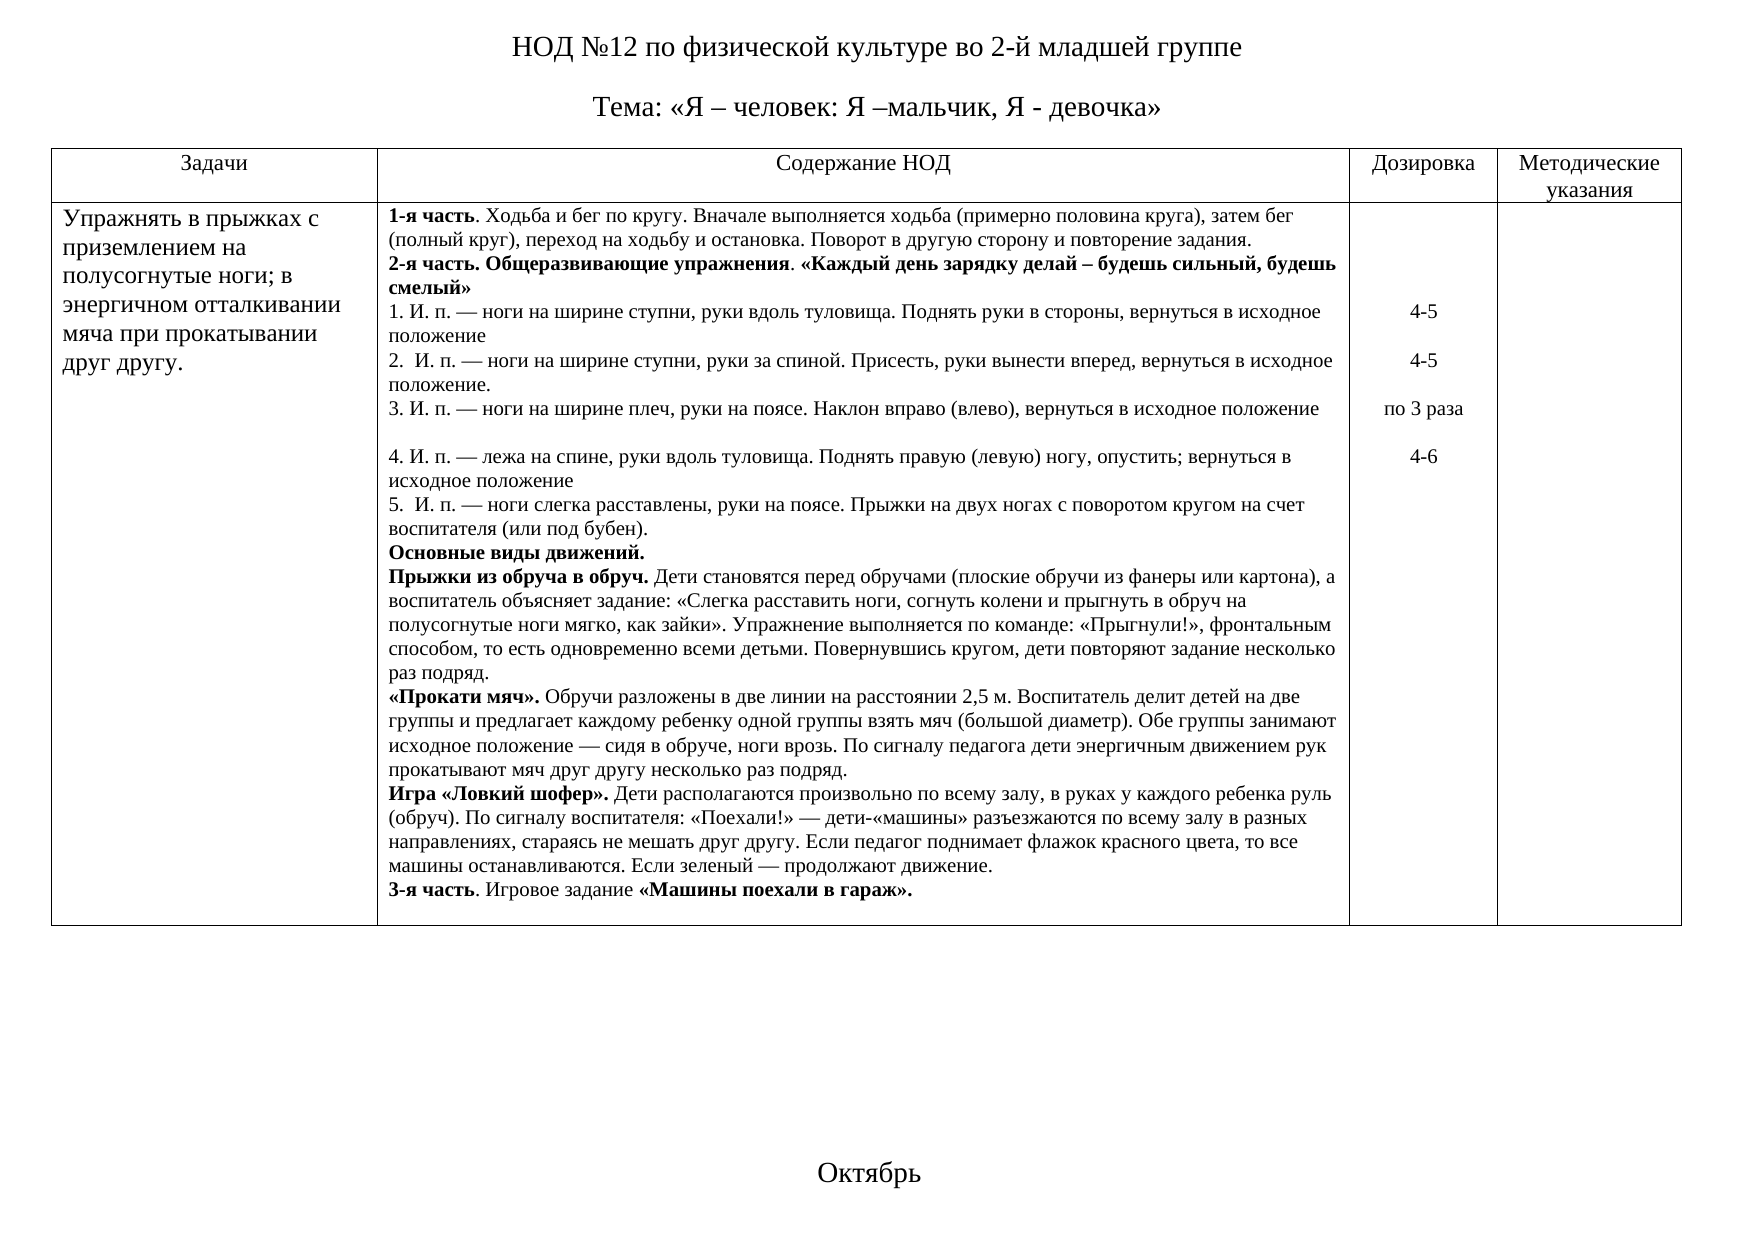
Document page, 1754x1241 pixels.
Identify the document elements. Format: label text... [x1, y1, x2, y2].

table_header Задачи [52, 149, 377, 202]
table_header Содержание НОД [378, 149, 1349, 202]
table_cell 4-5 4-5 по 3 раза 4-6 [1350, 203, 1497, 925]
text Октябрь [29, 1155, 1724, 1189]
text НОД №12 по физической культуре во 2-й младшей группе [29, 29, 1724, 63]
text Тема: «Я – человек: Я –мальчик, Я - девочка» [29, 89, 1724, 122]
table_cell [1498, 203, 1681, 229]
table_header Дозировка [1350, 149, 1497, 202]
table_cell Упражнять в прыжках с приземлением на полусогнутые ноги; в энергичном отталкивании мяча при прокатывании друг другу. [52, 203, 377, 925]
table_cell [1498, 230, 1681, 925]
table_header Методические указания [1498, 149, 1681, 202]
